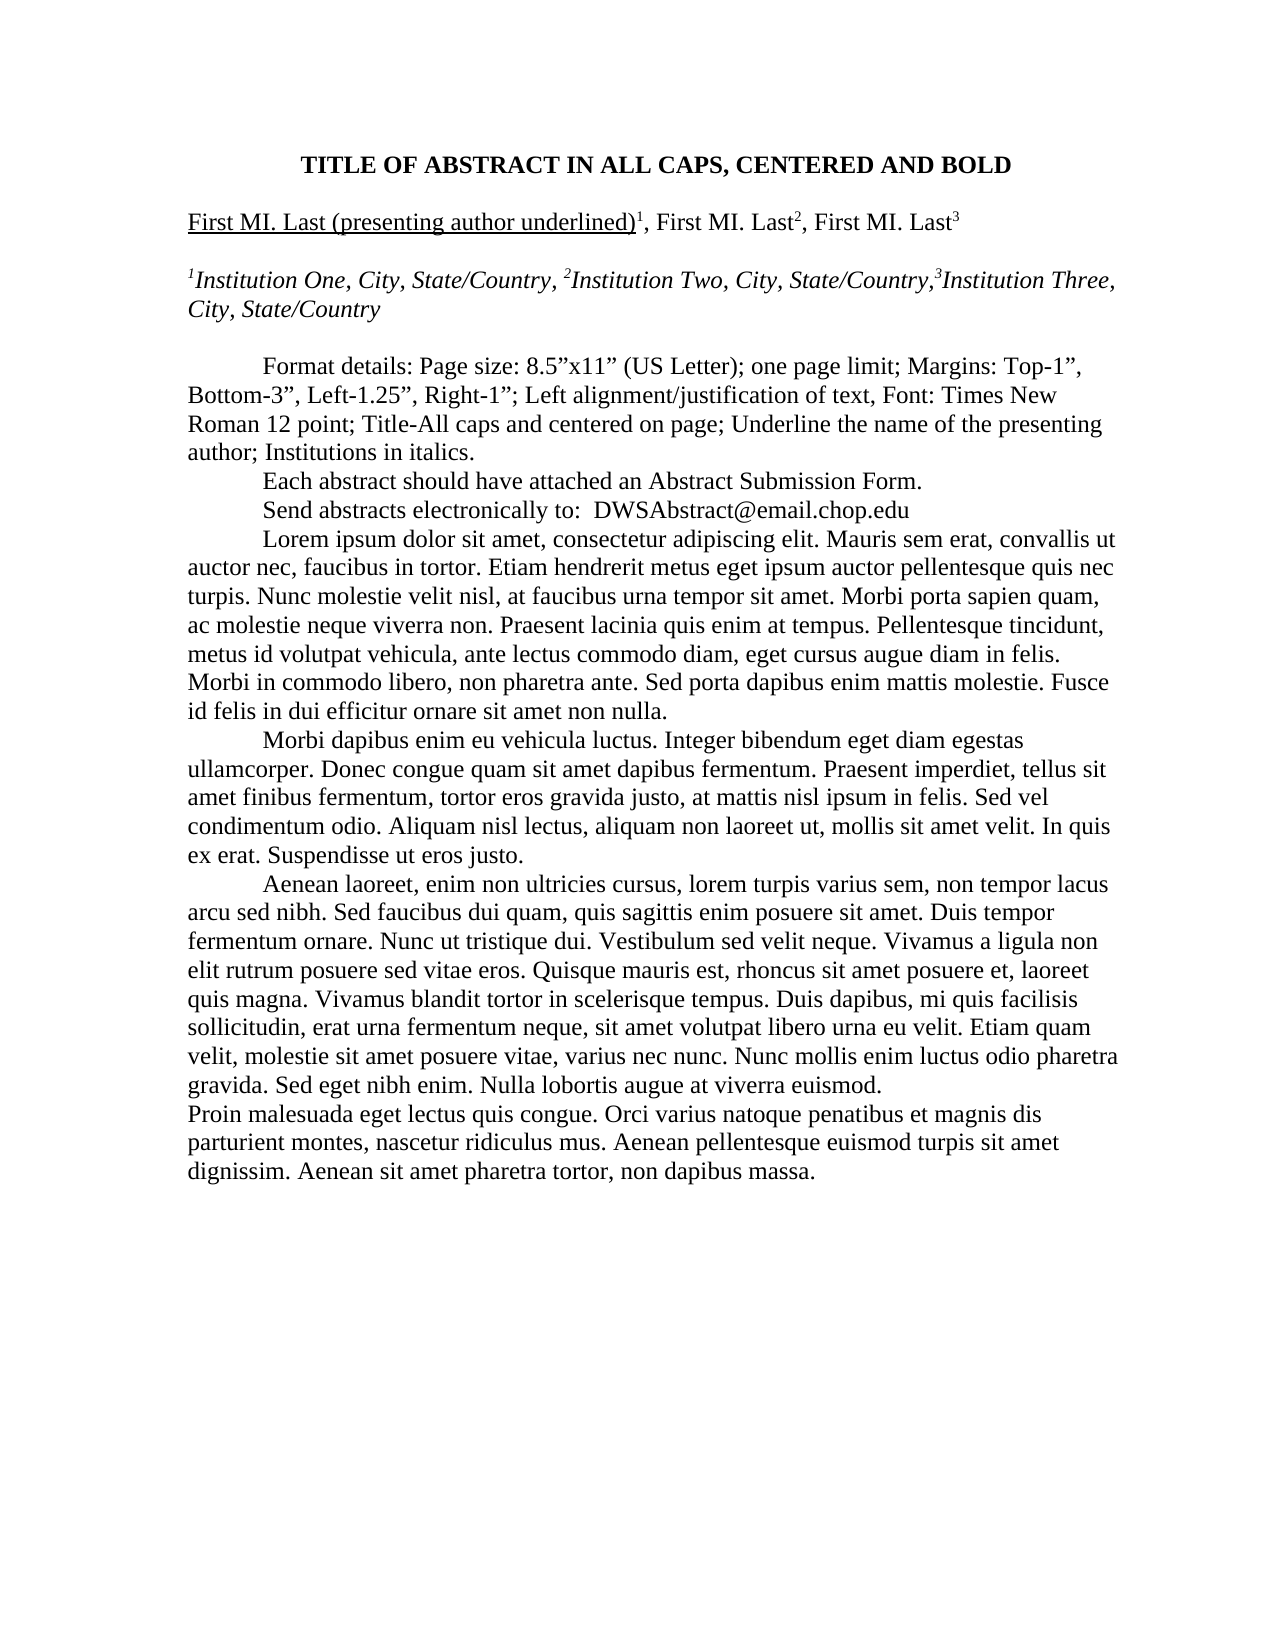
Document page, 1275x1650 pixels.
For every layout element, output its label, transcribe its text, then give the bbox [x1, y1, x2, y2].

text Send abstracts electronically to: DWSAbstract@email.chop.edu [187, 495, 1125, 524]
text Proin malesuada eget lectus quis congue. Orci varius natoque penatibus et magnis dis parturient montes, nascetur ridiculus mus. Aenean pellentesque euismod turpis sit amet dignissim. Aenean sit amet pharetra tortor, non dapibus massa. [187, 1099, 1125, 1185]
text First MI. Last (presenting author underlined)1, First MI. Last2, First MI. Last3 [187, 207, 1125, 236]
text TITLE OF ABSTRACT IN ALL CAPS, CENTERED AND BOLD [187, 150, 1125, 179]
text Morbi dapibus enim eu vehicula luctus. Integer bibendum eget diam egestas ullamcorper. Donec congue quam sit amet dapibus fermentum. Praesent imperdiet, tellus sit amet finibus fermentum, tortor eros gravida justo, at mattis nisl ipsum in felis. Sed vel condimentum odio. Aliquam nisl lectus, aliquam non laoreet ut, mollis sit amet velit. In quis ex erat. Suspendisse ut eros justo. [187, 725, 1125, 869]
text 1Institution One, City, State/Country, 2Institution Two, City, State/Country,3Institution Three, City, State/Country [187, 265, 1125, 322]
text Aenean laoreet, enim non ultricies cursus, lorem turpis varius sem, non tempor lacus arcu sed nibh. Sed faucibus dui quam, quis sagittis enim posuere sit amet. Duis tempor fermentum ornare. Nunc ut tristique dui. Vestibulum sed velit neque. Vivamus a ligula non elit rutrum posuere sed vitae eros. Quisque mauris est, rhoncus sit amet posuere et, laoreet quis magna. Vivamus blandit tortor in scelerisque tempus. Duis dapibus, mi quis facilisis sollicitudin, erat urna fermentum neque, sit amet volutpat libero urna eu velit. Etiam quam velit, molestie sit amet posuere vitae, varius nec nunc. Nunc mollis enim luctus odio pharetra gravida. Sed eget nibh enim. Nulla lobortis augue at viverra euismod. [187, 869, 1125, 1099]
text Each abstract should have attached an Abstract Submission Form. [187, 466, 1125, 495]
text Format details: Page size: 8.5”x11” (US Letter); one page limit; Margins: Top-1”, Bottom-3”, Left-1.25”, Right-1”; Left alignment/justification of text, Font: Times New Roman 12 point; Title-All caps and centered on page; Underline the name of the presenting author; Institutions in italics. [187, 351, 1125, 466]
text Lorem ipsum dolor sit amet, consectetur adipiscing elit. Mauris sem erat, convallis ut auctor nec, faucibus in tortor. Etiam hendrerit metus eget ipsum auctor pellentesque quis nec turpis. Nunc molestie velit nisl, at faucibus urna tempor sit amet. Morbi porta sapien quam, ac molestie neque viverra non. Praesent lacinia quis enim at tempus. Pellentesque tincidunt, metus id volutpat vehicula, ante lectus commodo diam, eget cursus augue diam in felis. Morbi in commodo libero, non pharetra ante. Sed porta dapibus enim mattis molestie. Fusce id felis in dui efficitur ornare sit amet non nulla. [187, 524, 1125, 725]
